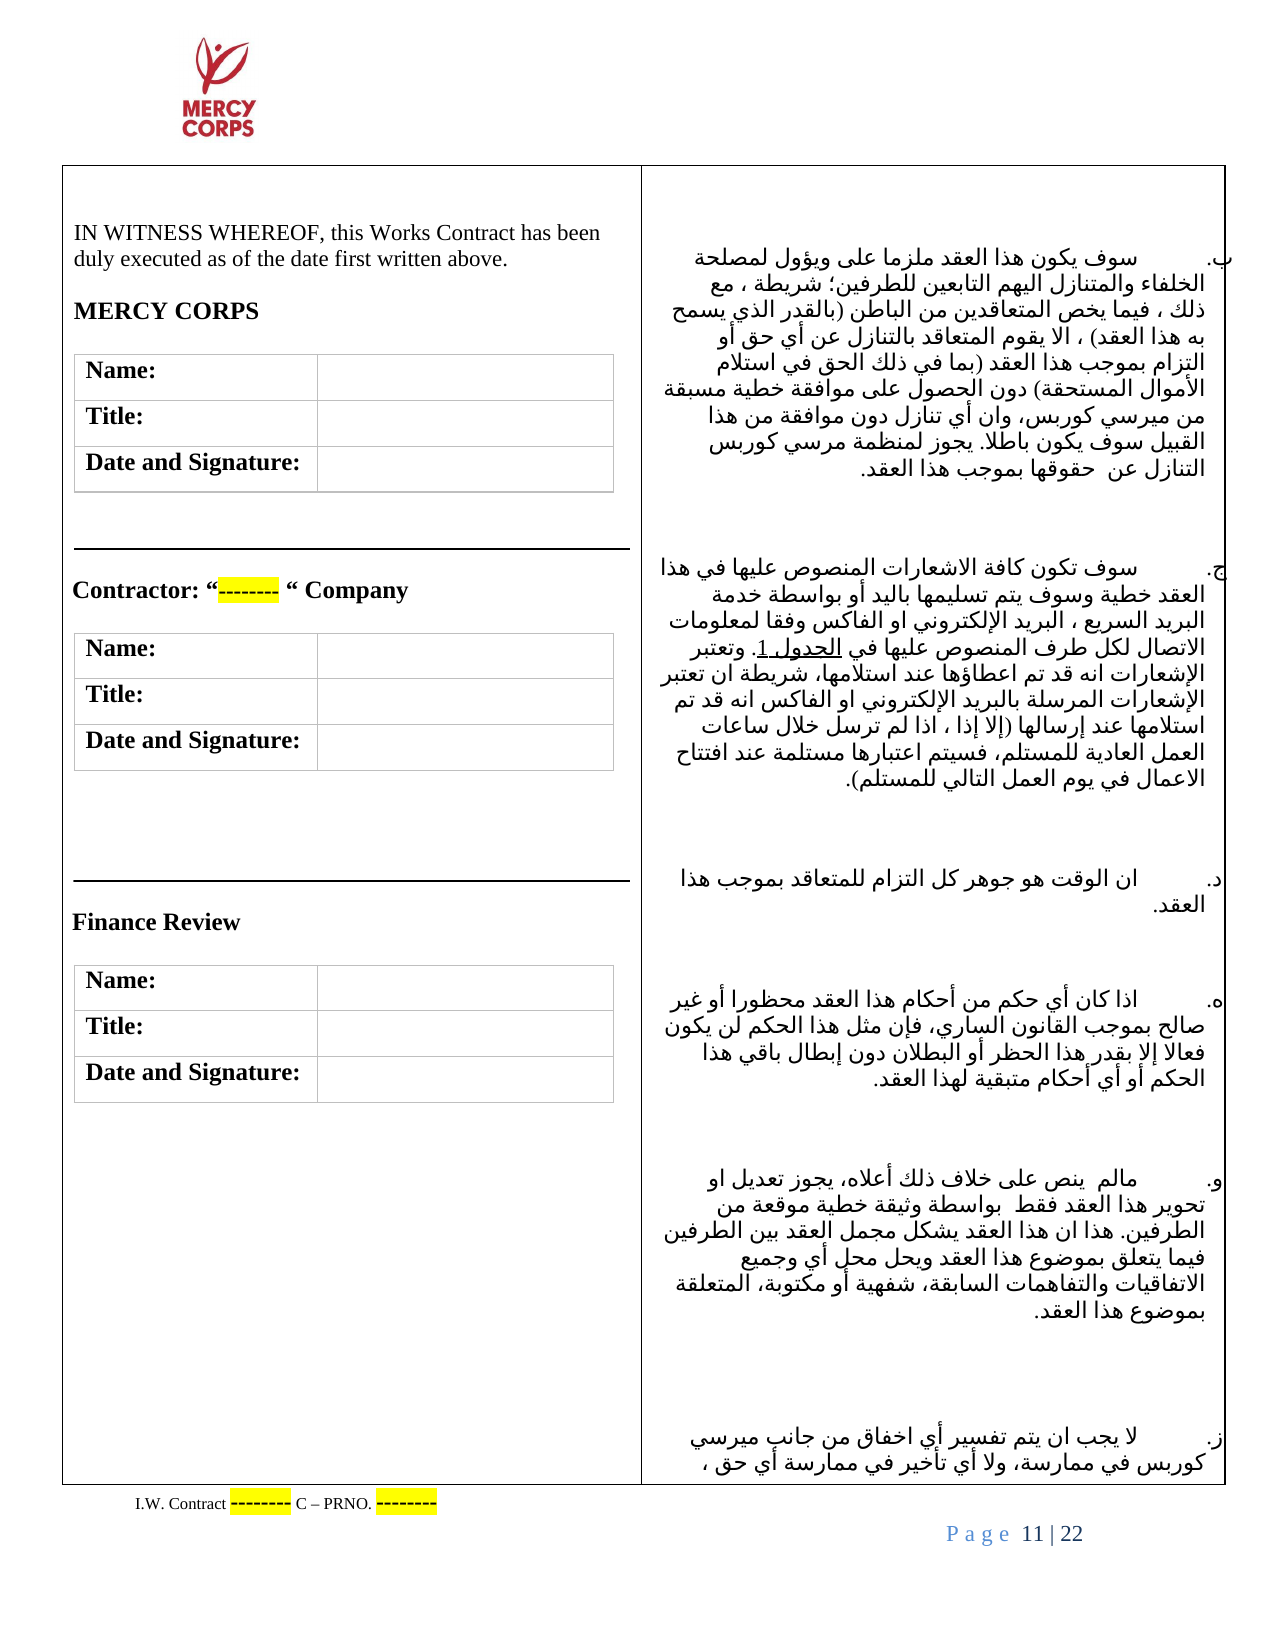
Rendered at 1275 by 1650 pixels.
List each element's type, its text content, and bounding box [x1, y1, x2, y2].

picture [175, 30, 259, 143]
